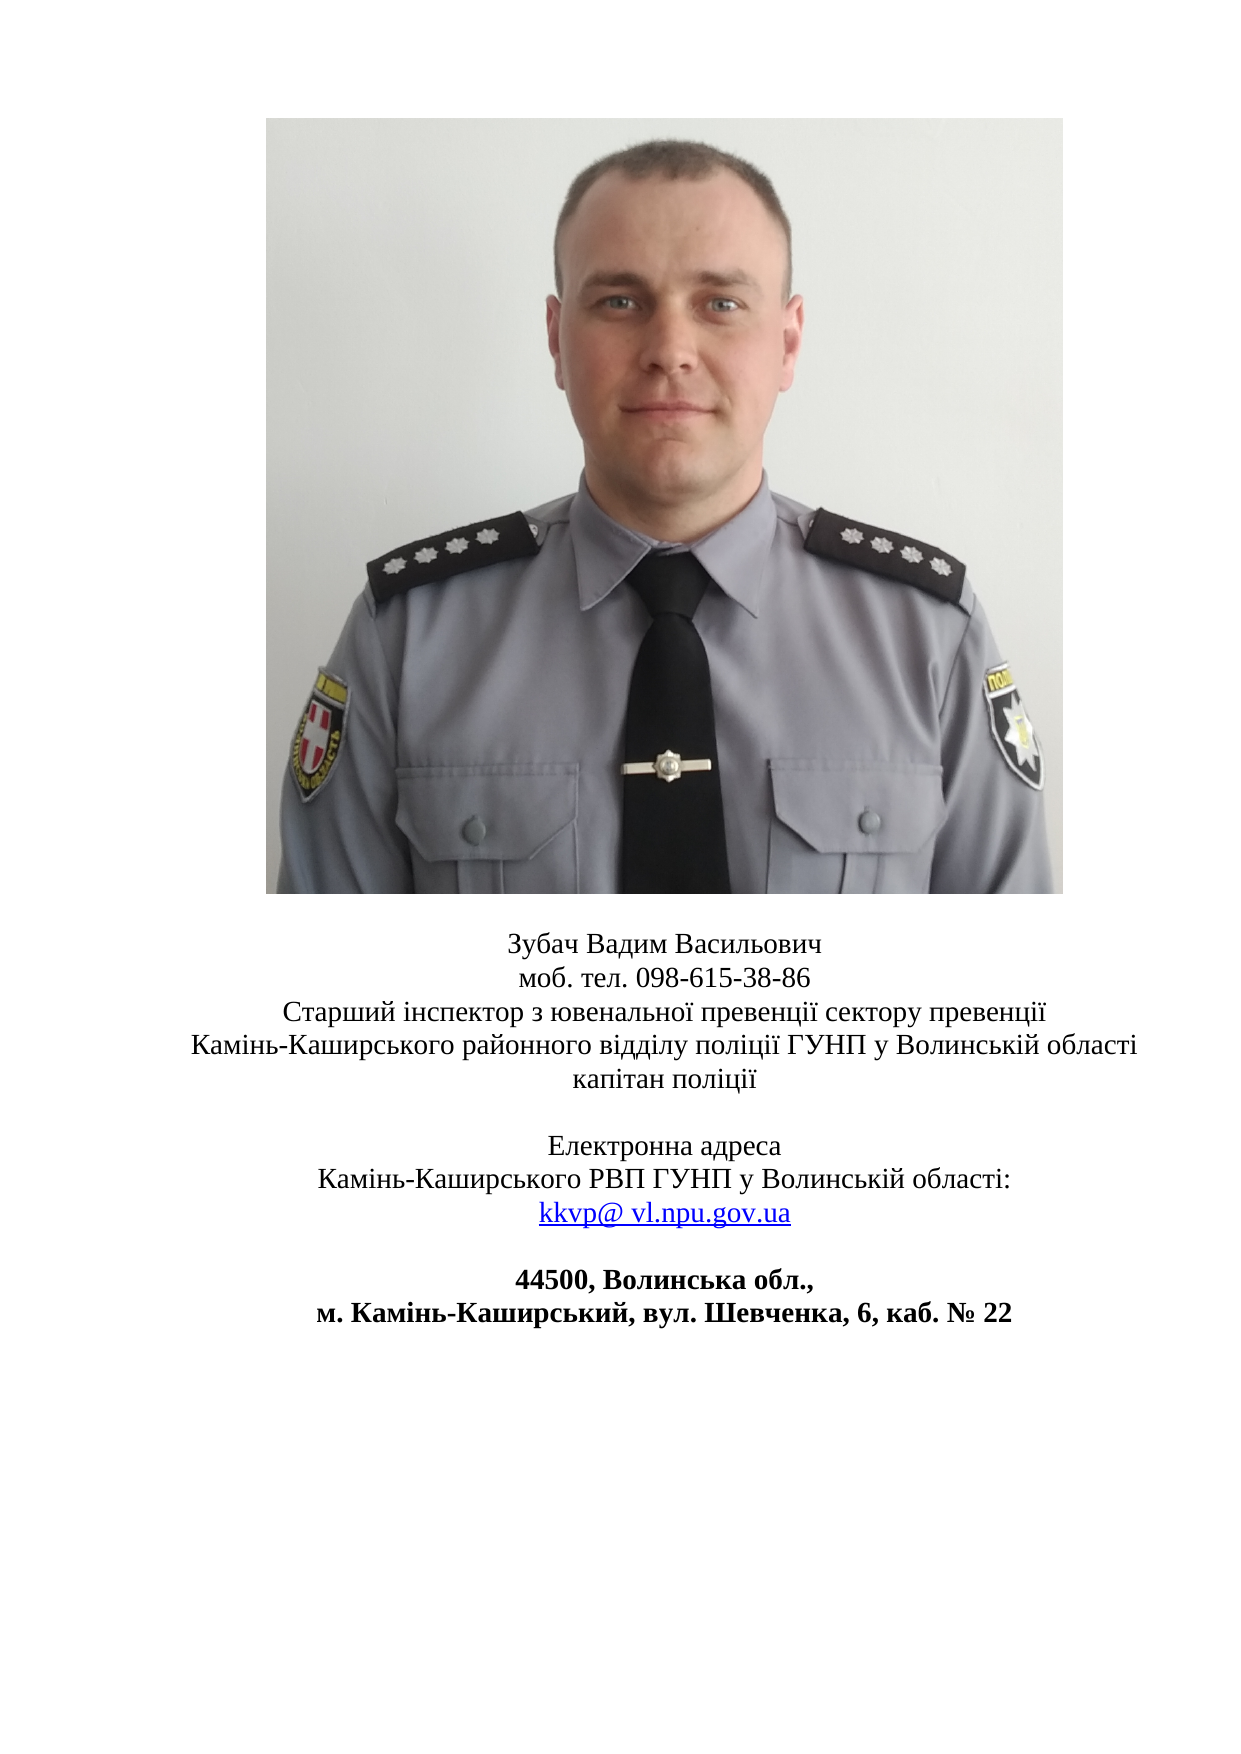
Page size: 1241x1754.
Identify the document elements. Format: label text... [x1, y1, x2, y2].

text Камінь-Каширського РВП ГУНП у Волинській області: [177, 1161, 1152, 1195]
text Електронна адреса [177, 1128, 1152, 1161]
text Камінь-Каширського районного відділу поліції ГУНП у Волинській області [177, 1027, 1152, 1061]
text капітан поліції [177, 1061, 1152, 1094]
text моб. тел. 098-615-38-86 [177, 960, 1152, 994]
text kkvp@ vl.npu.gov.ua [177, 1195, 1152, 1228]
picture [266, 118, 1063, 894]
text м. Камінь-Каширський, вул. Шевченка, 6, каб. № 22 [177, 1296, 1152, 1329]
text 44500, Волинська обл., [177, 1262, 1152, 1296]
text Зубач Вадим Васильович [177, 927, 1152, 960]
text Старший інспектор з ювенальної превенції сектору превенції [177, 994, 1152, 1027]
